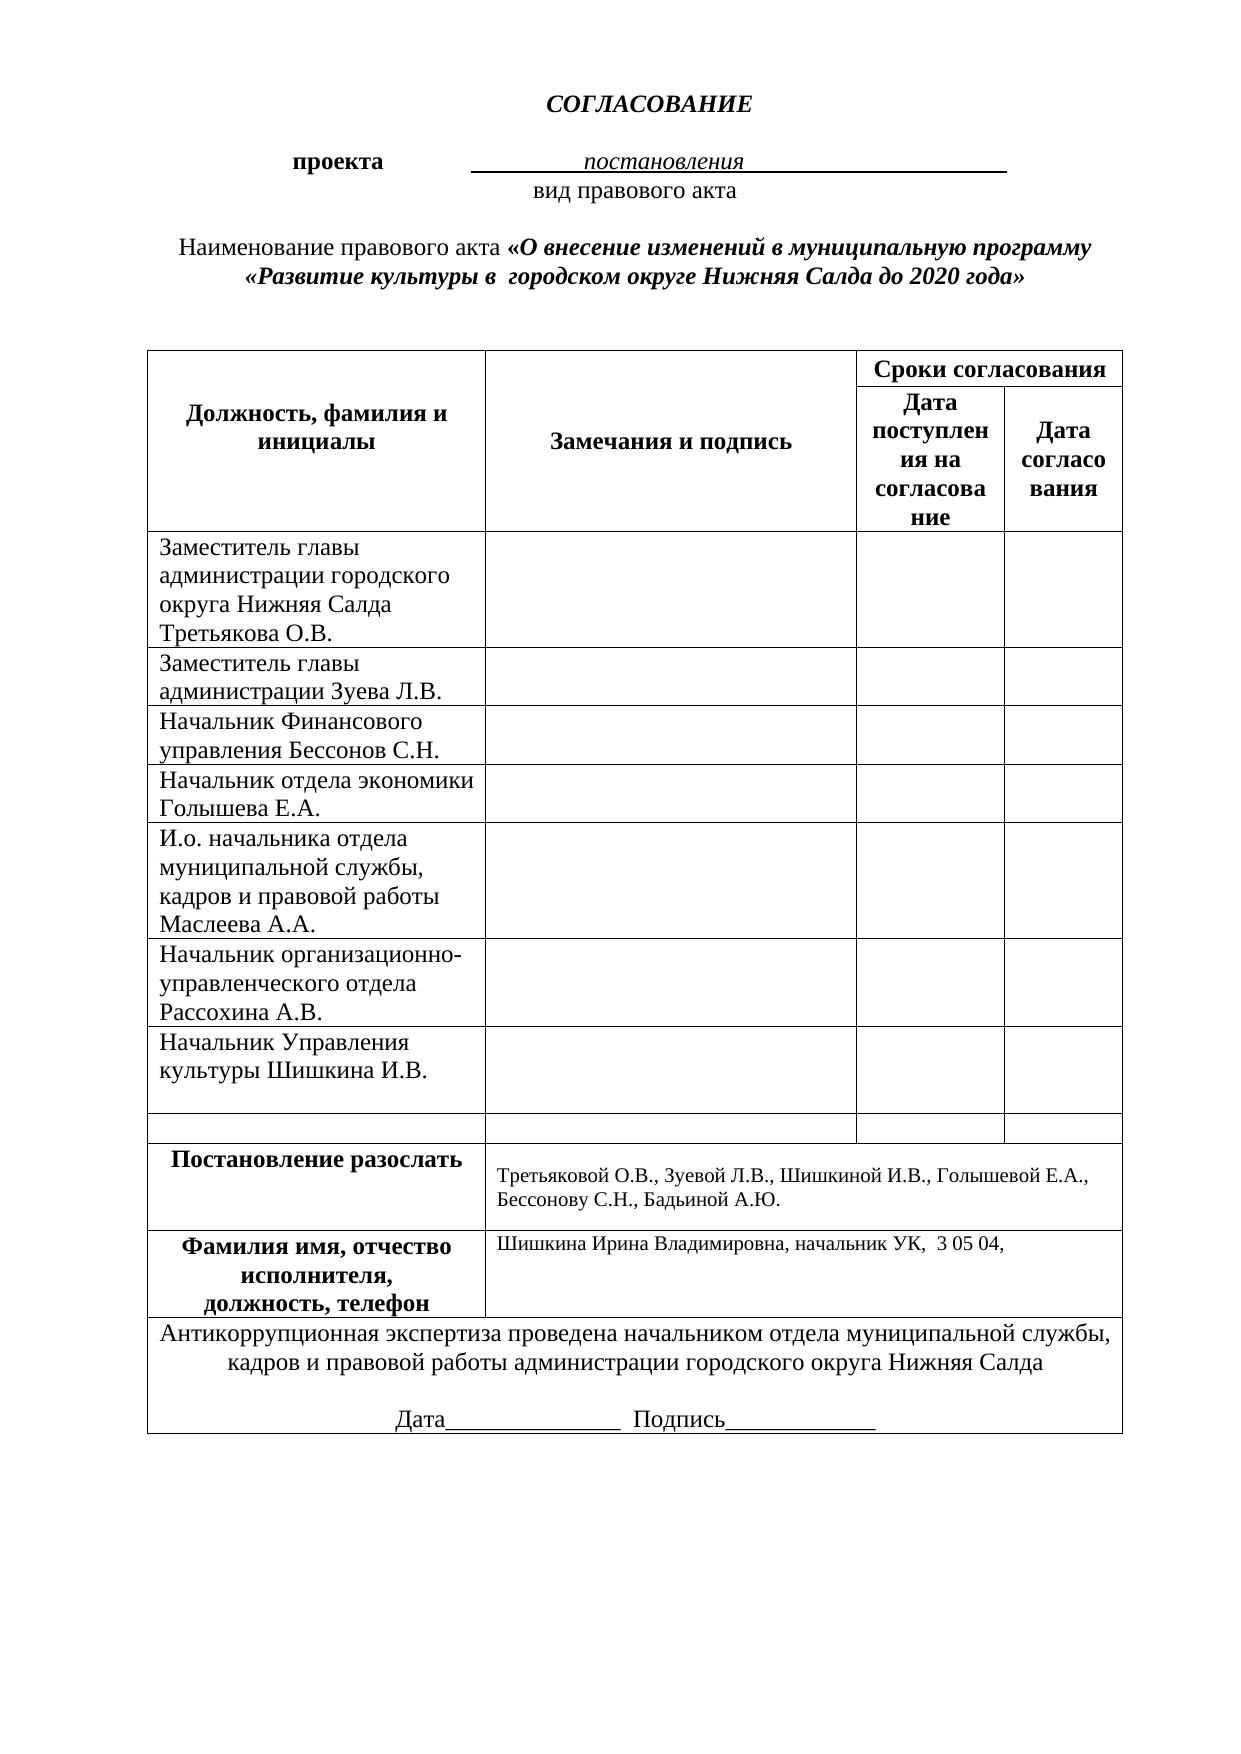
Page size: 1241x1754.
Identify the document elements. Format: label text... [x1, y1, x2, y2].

table_cell [857, 1027, 1004, 1113]
table_cell [857, 1114, 1004, 1143]
table_cell [857, 939, 1004, 1026]
table_cell [1005, 648, 1122, 705]
table_cell [486, 939, 856, 1026]
table_header вид правового акта [136, 175, 1133, 321]
table_cell [857, 532, 1004, 647]
table_cell [486, 532, 856, 647]
table_cell [486, 648, 856, 705]
table_cell [1005, 1027, 1122, 1113]
table_cell Антикоррупционная экспертиза проведена начальником отдела муниципальной службы, кадров и правовой работы администрации городского округа Нижняя Салда Дата______________ Подпись____________ [148, 1318, 1122, 1433]
table_cell Фамилия имя, отчество исполнителя, должность, телефон [148, 1231, 485, 1317]
table_cell [1005, 823, 1122, 938]
table_cell [857, 765, 1004, 822]
table_cell Постановление разослать [148, 1144, 485, 1230]
table_cell [1005, 1114, 1122, 1143]
table_cell [1005, 939, 1122, 1026]
table_header Замечания и подпись [486, 351, 856, 531]
table_cell Шишкина Ирина Владимировна, начальник УК, 3 05 04, [486, 1231, 1122, 1317]
table_cell [1005, 532, 1122, 647]
table_header Должность, фамилия и инициалы [148, 351, 485, 531]
table_cell Дата поступления на согласование [857, 387, 1004, 531]
table_cell Заместитель главы администрации Зуева Л.В. [148, 648, 485, 705]
table_cell [1005, 765, 1122, 822]
table_cell И.о. начальника отдела муниципальной службы, кадров и правовой работы Маслеева А.А. [148, 823, 485, 938]
table_cell [857, 706, 1004, 764]
table_cell Начальник отдела экономики Голышева Е.А. [148, 765, 485, 822]
table_cell [486, 1114, 856, 1143]
table_cell Третьяковой О.В., Зуевой Л.В., Шишкиной И.В., Голышевой Е.А., Бессонову С.Н., Бадьиной А.Ю. [486, 1144, 1122, 1230]
table_cell [486, 823, 856, 938]
text СОГЛАСОВАНИЕ [148, 89, 1152, 117]
table_cell [857, 648, 1004, 705]
table_cell [486, 1027, 856, 1113]
table_cell [486, 765, 856, 822]
table_cell Заместитель главы администрации городского округа Нижняя Салда Третьякова О.В. [148, 532, 485, 647]
table_cell Дата согласования [1005, 387, 1122, 531]
table_cell [486, 706, 856, 764]
text проекта постановления_____________________ [148, 146, 1152, 175]
table_cell [857, 823, 1004, 938]
table_cell [1005, 706, 1122, 764]
table_header Сроки согласования [857, 351, 1122, 386]
table_cell Начальник организационно-управленческого отдела Рассохина А.В. [148, 939, 485, 1026]
table_cell Начальник Финансового управления Бессонов С.Н. [148, 706, 485, 764]
table_cell Начальник Управления культуры Шишкина И.В. [148, 1027, 485, 1113]
table_cell [148, 1114, 485, 1143]
